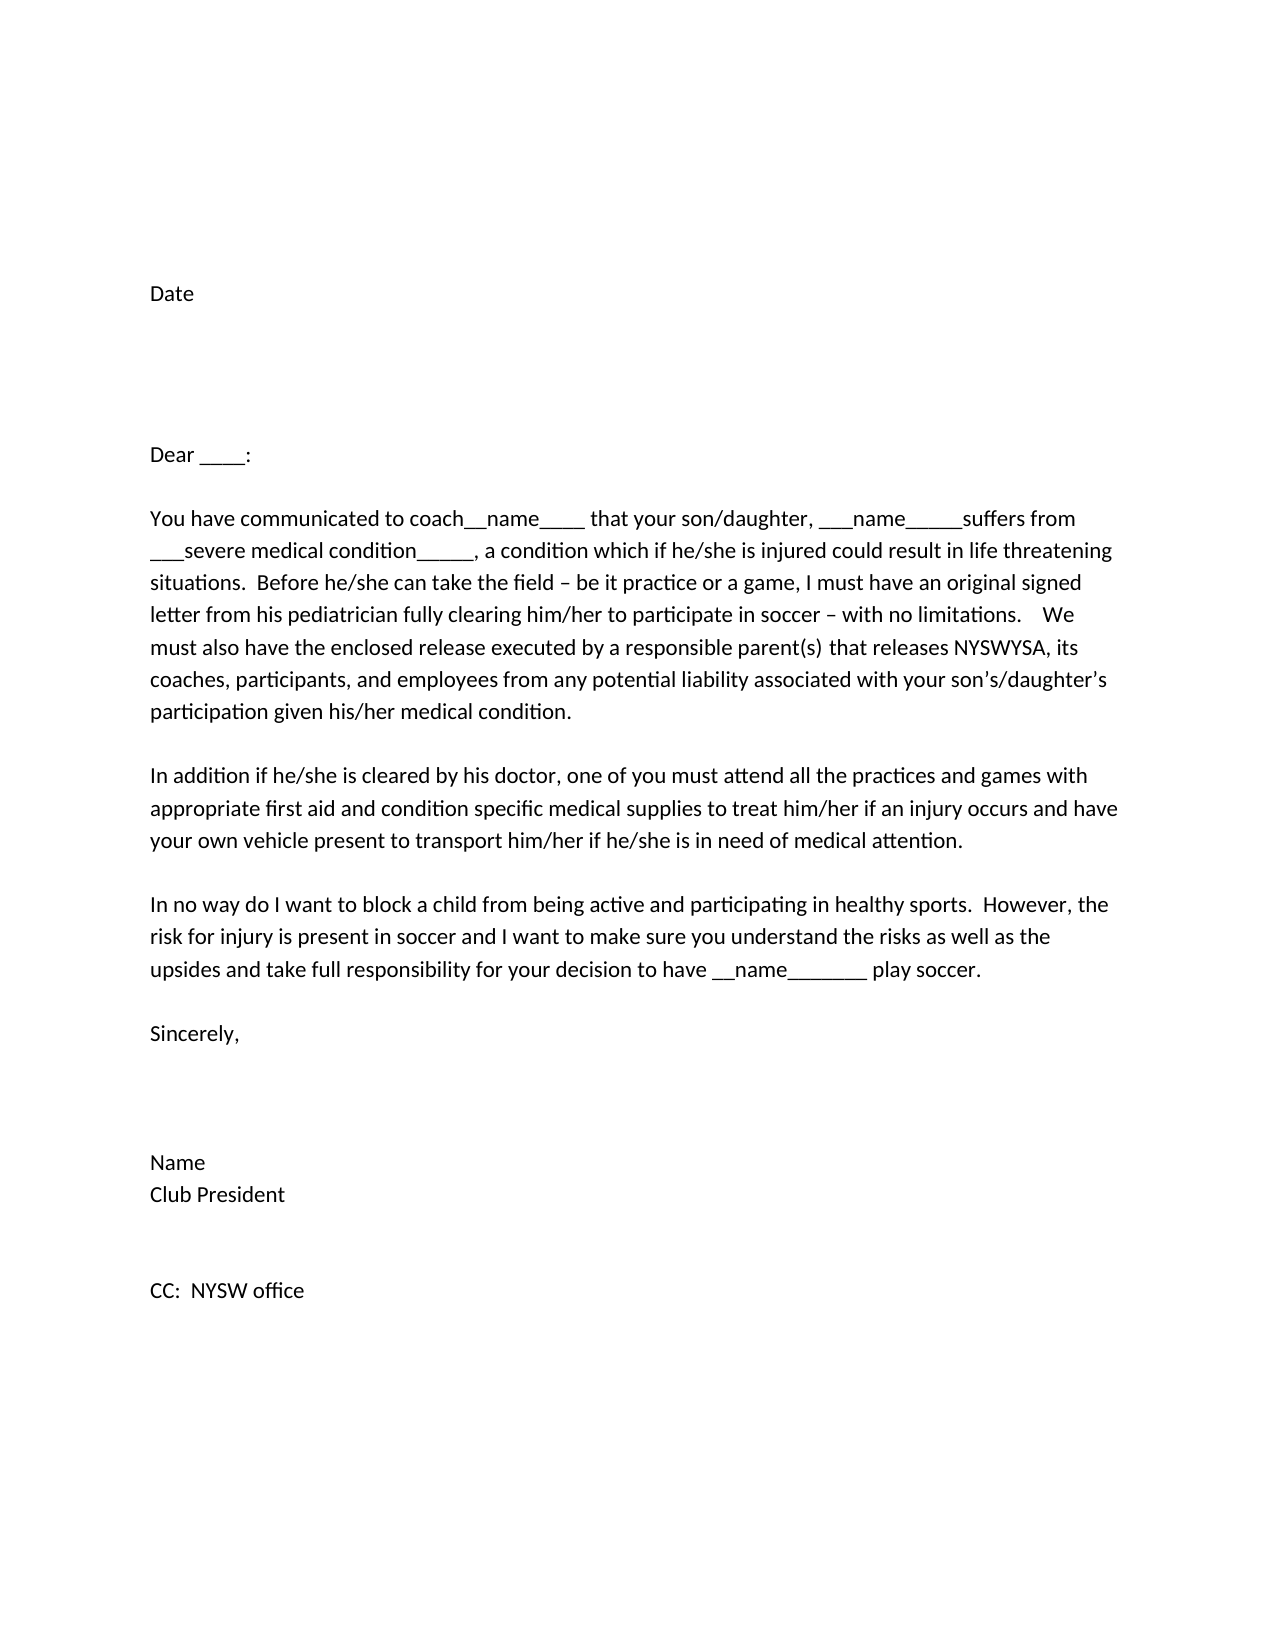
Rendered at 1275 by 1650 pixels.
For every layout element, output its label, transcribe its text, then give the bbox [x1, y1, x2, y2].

text CC: NYSW office [150, 1277, 1125, 1304]
text You have communicated to coach__name____ that your son/daughter, ___name_____suffers from ___severe medical condition_____, a condition which if he/she is injured could result in life threatening situations. Before he/she can take the field – be it practice or a game, I must have an original signed letter from his pediatrician fully clearing him/her to participate in soccer – with no limitations. We must also have the enclosed release executed by a responsible parent(s) that releases NYSWYSA, its coaches, participants, and employees from any potential liability associated with your son’s/daughter’s participation given his/her medical condition. [150, 504, 1125, 725]
text Dear ____: [150, 440, 1125, 468]
text Name [150, 1148, 1125, 1176]
text In addition if he/she is cleared by his doctor, one of you must attend all the practices and games with appropriate first aid and condition specific medical supplies to treat him/her if an injury occurs and have your own vehicle present to transport him/her if he/she is in need of medical attention. [150, 762, 1125, 854]
text In no way do I want to block a child from being active and participating in healthy sports. However, the risk for injury is present in soccer and I want to make sure you understand the risks as well as the upsides and take full responsibility for your decision to have __name_______ play soccer. [150, 890, 1125, 983]
text Date [150, 279, 1125, 307]
text Sincerely, [150, 1019, 1125, 1047]
text Club President [150, 1180, 1125, 1208]
